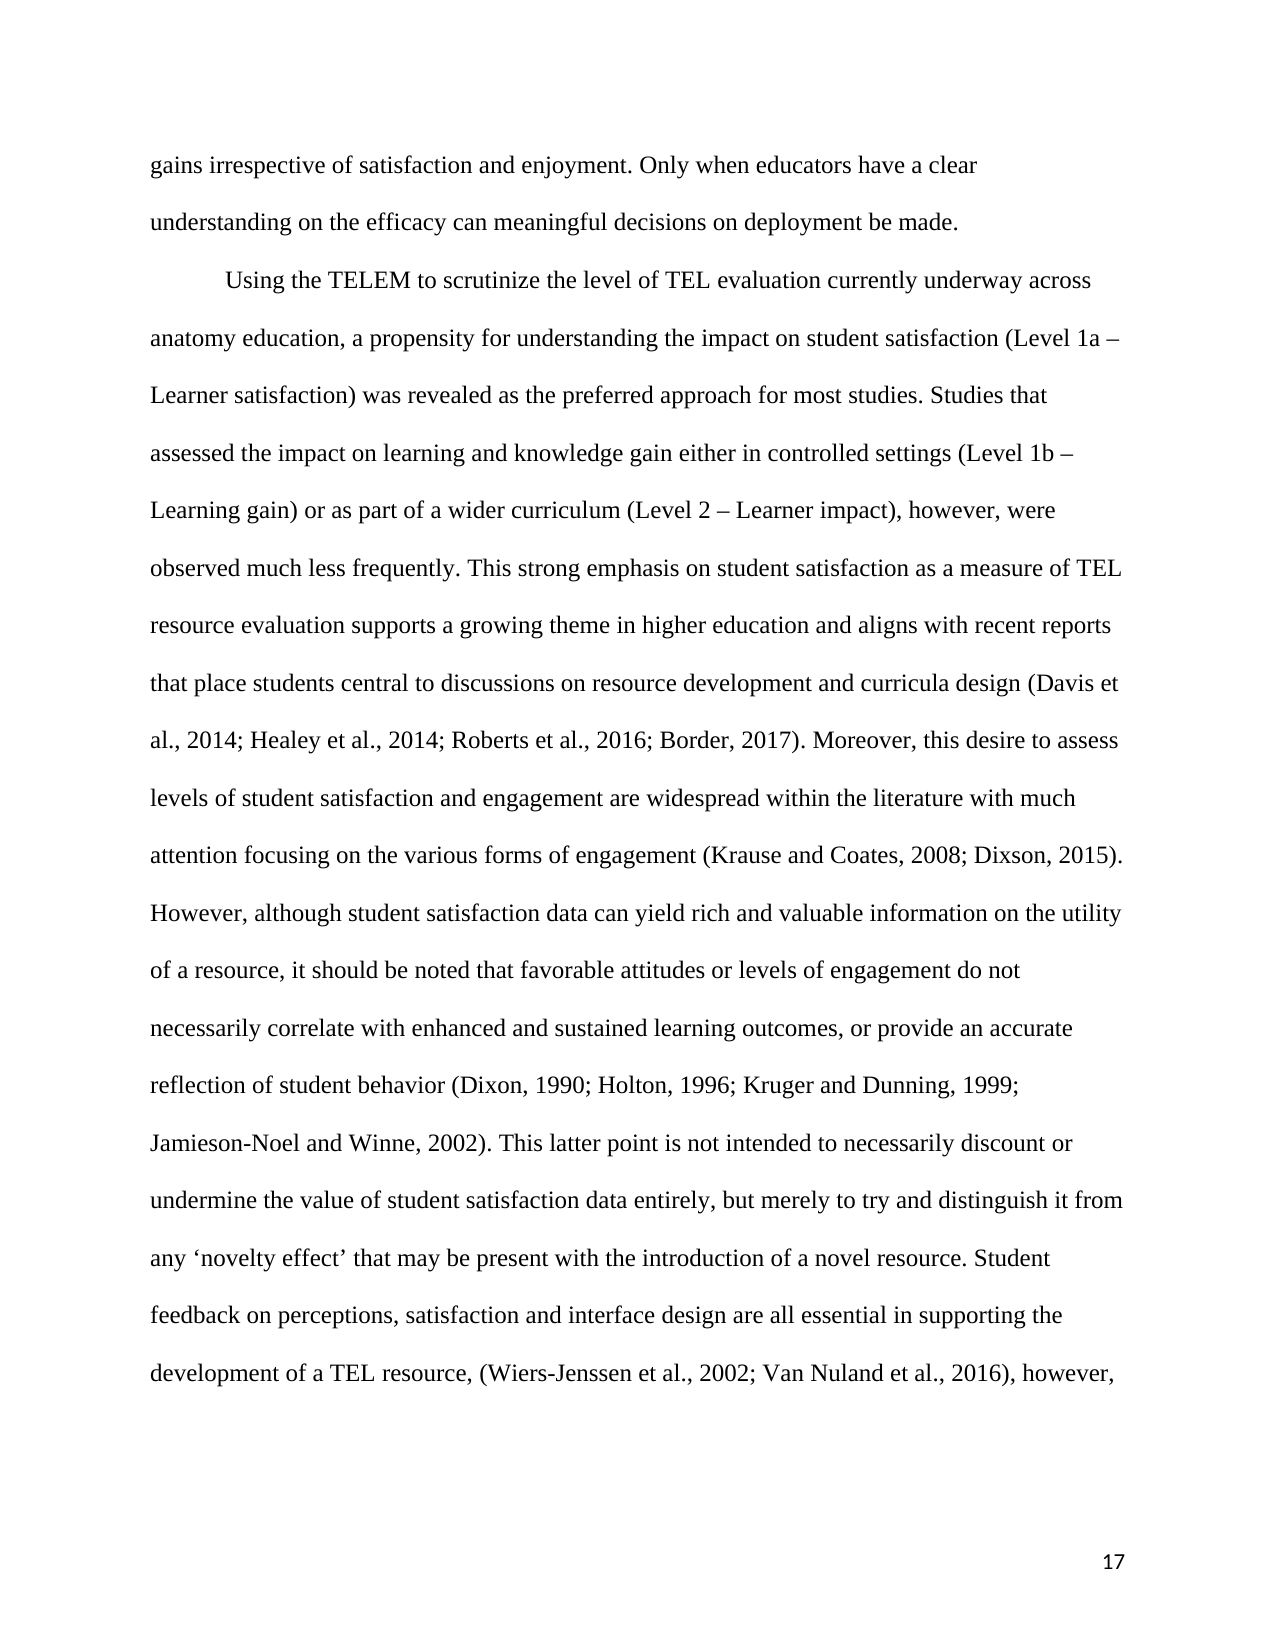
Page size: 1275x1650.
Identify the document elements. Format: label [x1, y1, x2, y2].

text [150, 266, 1125, 1387]
text [150, 150, 1125, 237]
